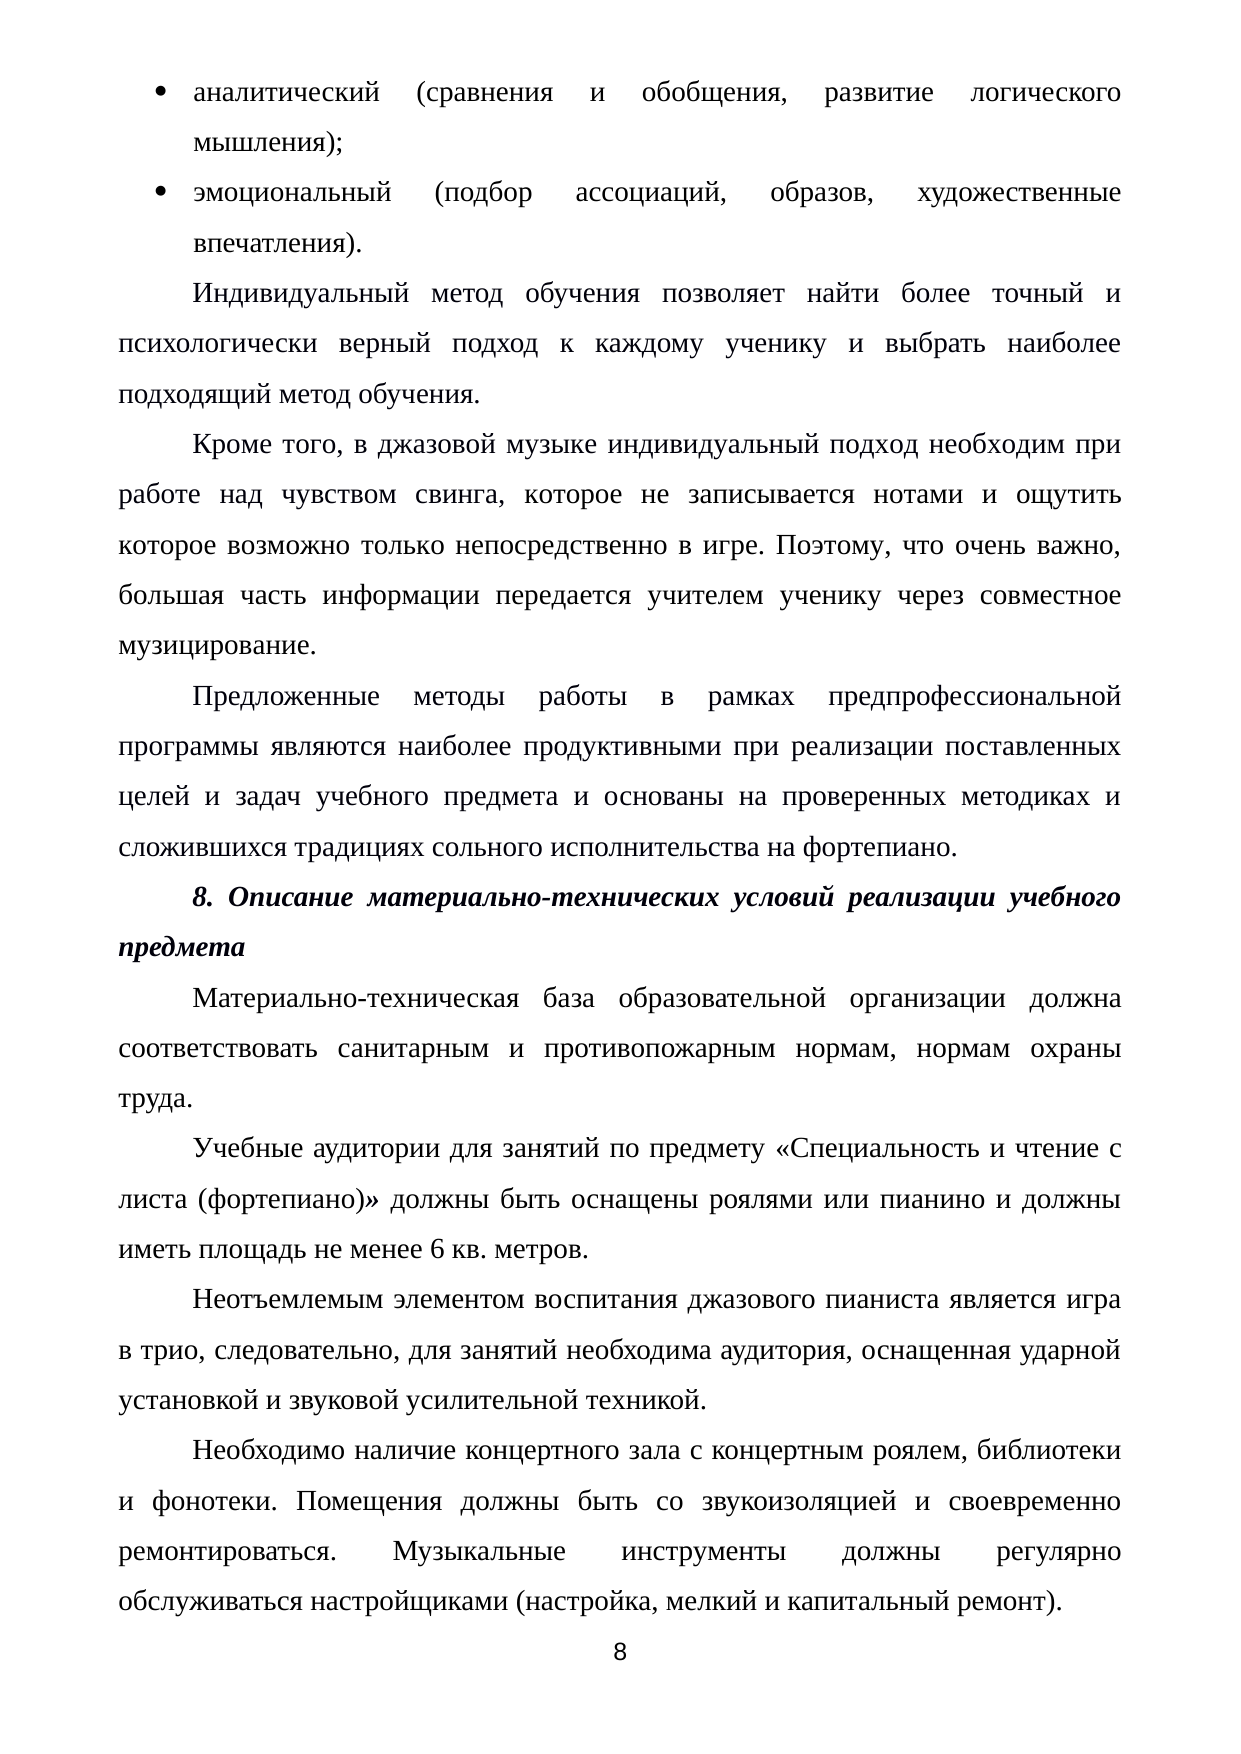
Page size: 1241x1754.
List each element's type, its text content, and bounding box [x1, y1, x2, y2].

text Необходимо наличие концертного зала с концертным роялем, библиотеки и фонотеки. Помещения должны быть со звукоизоляцией и своевременно ремонтироваться. Музыкальные инструменты должны регулярно обслуживаться настройщиками (настройка, мелкий и капитальный ремонт). [118, 1432, 1122, 1617]
text Кроме того, в джазовой музыке индивидуальный подход необходим при работе над чувством свинга, которое не записывается нотами и ощутить которое возможно только непосредственно в игре. Поэтому, что очень важно, большая часть информации передается учителем ученику через совместное музицирование. [118, 426, 1122, 661]
list аналитический (сравнения и обобщения, развитие логического мышления); [156, 74, 1122, 158]
list эмоциональный (подбор ассоциаций, образов, художественные впечатления). [156, 174, 1122, 258]
text Учебные аудитории для занятий по предмету «Специальность и чтение с листа (фортепиано)» должны быть оснащены роялями или пианино и должны иметь площадь не менее 6 кв. метров. [118, 1131, 1122, 1265]
text Материально-техническая база образовательной организации должна соответствовать санитарным и противопожарным нормам, нормам охраны труда. [118, 980, 1122, 1114]
text Предложенные методы работы в рамках предпрофессиональной программы являются наиболее продуктивными при реализации поставленных целей и задач учебного предмета и основаны на проверенных методиках и сложившихся традициях сольного исполнительства на фортепиано. [118, 678, 1122, 862]
text Неотъемлемым элементом воспитания джазового пианиста является игра в трио, следовательно, для занятий необходима аудитория, оснащенная ударной установкой и звуковой усилительной техникой. [118, 1282, 1122, 1416]
text 8. Описание материально-технических условий реализации учебного предмета [118, 879, 1122, 963]
text Индивидуальный метод обучения позволяет найти более точный и психологически верный подход к каждому ученику и выбрать наиболее подходящий метод обучения. [118, 275, 1122, 409]
